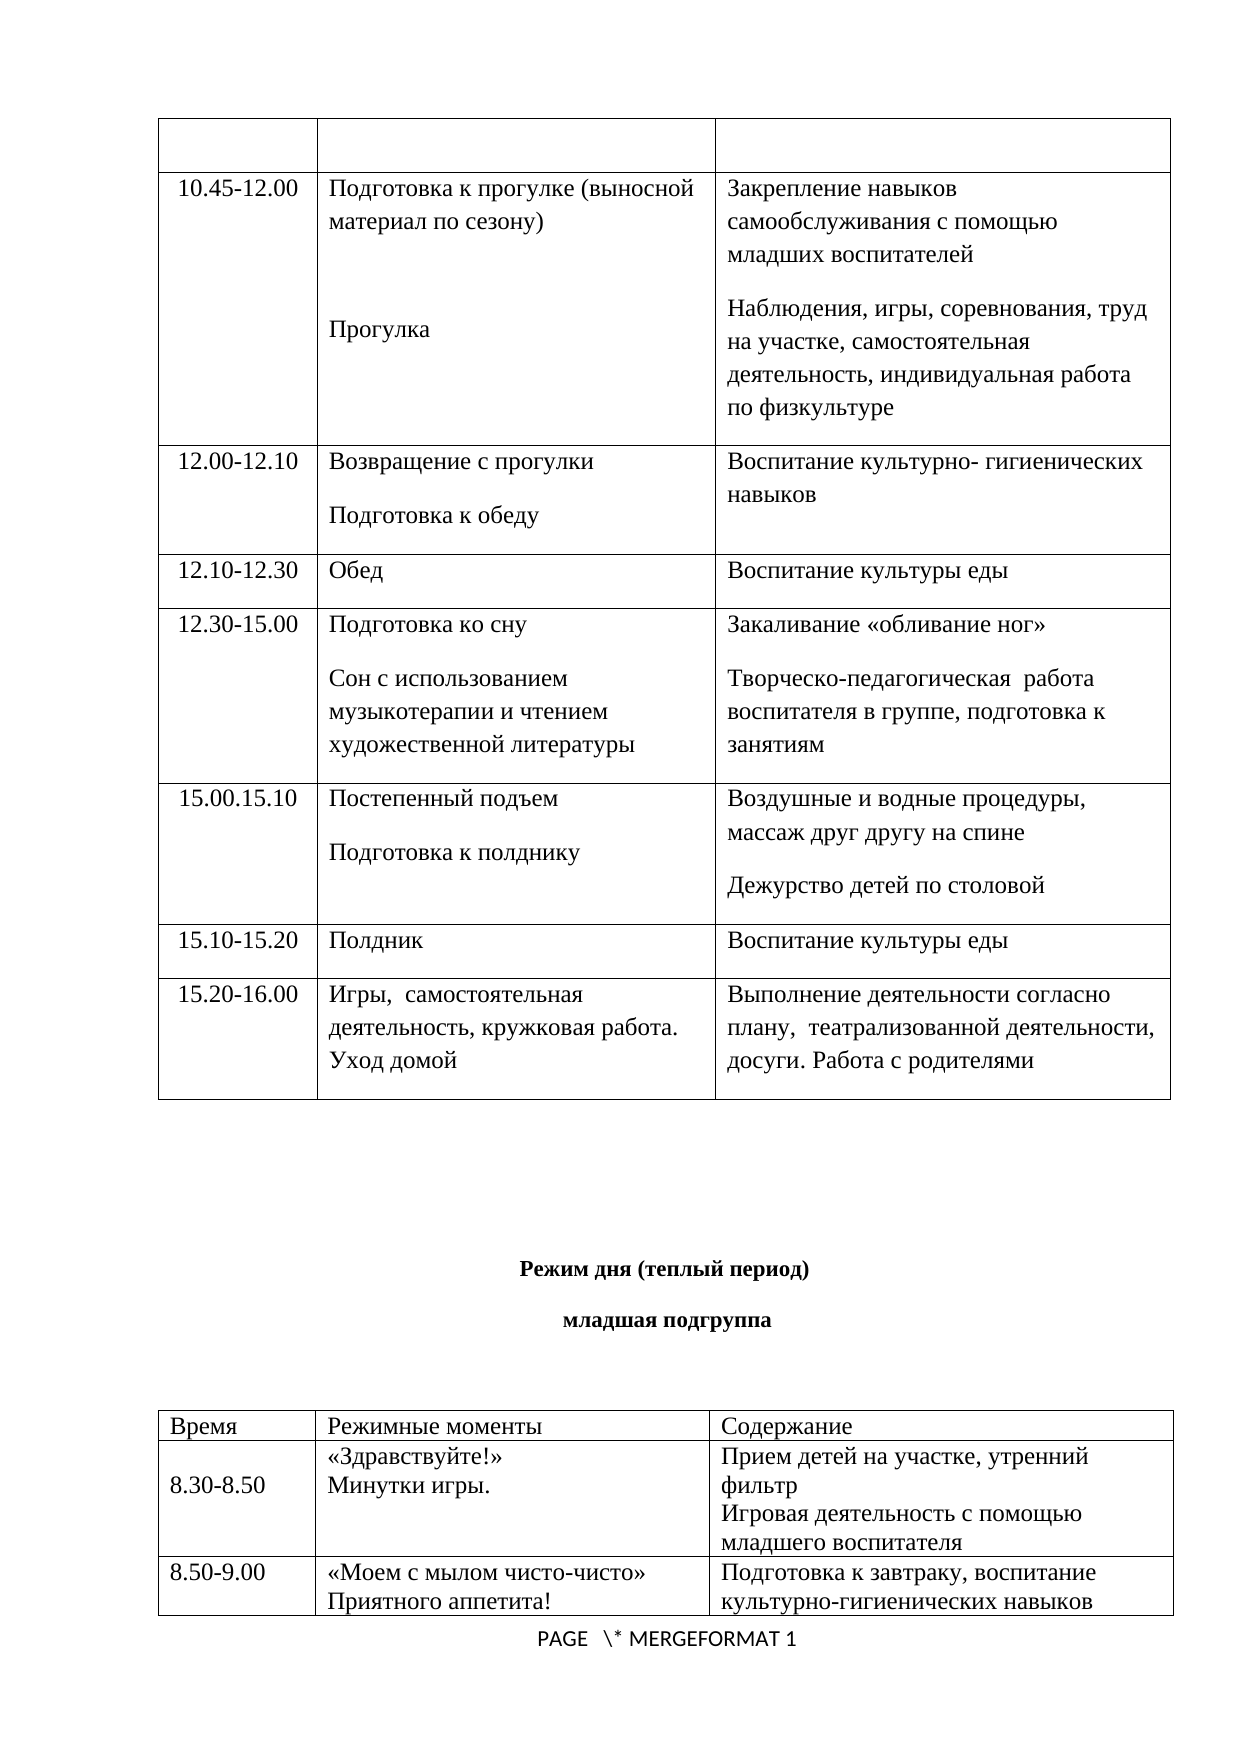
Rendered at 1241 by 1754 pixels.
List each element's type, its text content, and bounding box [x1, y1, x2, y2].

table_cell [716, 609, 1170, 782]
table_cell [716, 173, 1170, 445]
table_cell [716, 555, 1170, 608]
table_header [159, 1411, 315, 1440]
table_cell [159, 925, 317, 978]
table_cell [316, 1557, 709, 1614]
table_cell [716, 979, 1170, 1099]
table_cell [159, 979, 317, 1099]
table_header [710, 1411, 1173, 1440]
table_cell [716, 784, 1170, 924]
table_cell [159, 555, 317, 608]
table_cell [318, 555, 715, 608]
text Режим дня (теплый период) [177, 1255, 1152, 1281]
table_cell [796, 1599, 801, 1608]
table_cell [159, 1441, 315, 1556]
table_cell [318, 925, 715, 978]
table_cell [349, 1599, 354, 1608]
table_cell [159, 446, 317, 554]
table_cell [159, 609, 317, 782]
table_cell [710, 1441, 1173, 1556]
text младшая подгруппа [177, 1306, 1152, 1332]
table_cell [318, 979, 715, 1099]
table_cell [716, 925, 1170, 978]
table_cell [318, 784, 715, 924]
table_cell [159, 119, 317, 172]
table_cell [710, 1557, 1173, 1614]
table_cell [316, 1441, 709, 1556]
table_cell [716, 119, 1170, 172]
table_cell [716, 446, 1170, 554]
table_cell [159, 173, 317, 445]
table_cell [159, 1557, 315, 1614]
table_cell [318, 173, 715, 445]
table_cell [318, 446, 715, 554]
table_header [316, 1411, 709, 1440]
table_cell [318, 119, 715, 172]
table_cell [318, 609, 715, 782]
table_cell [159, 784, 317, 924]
